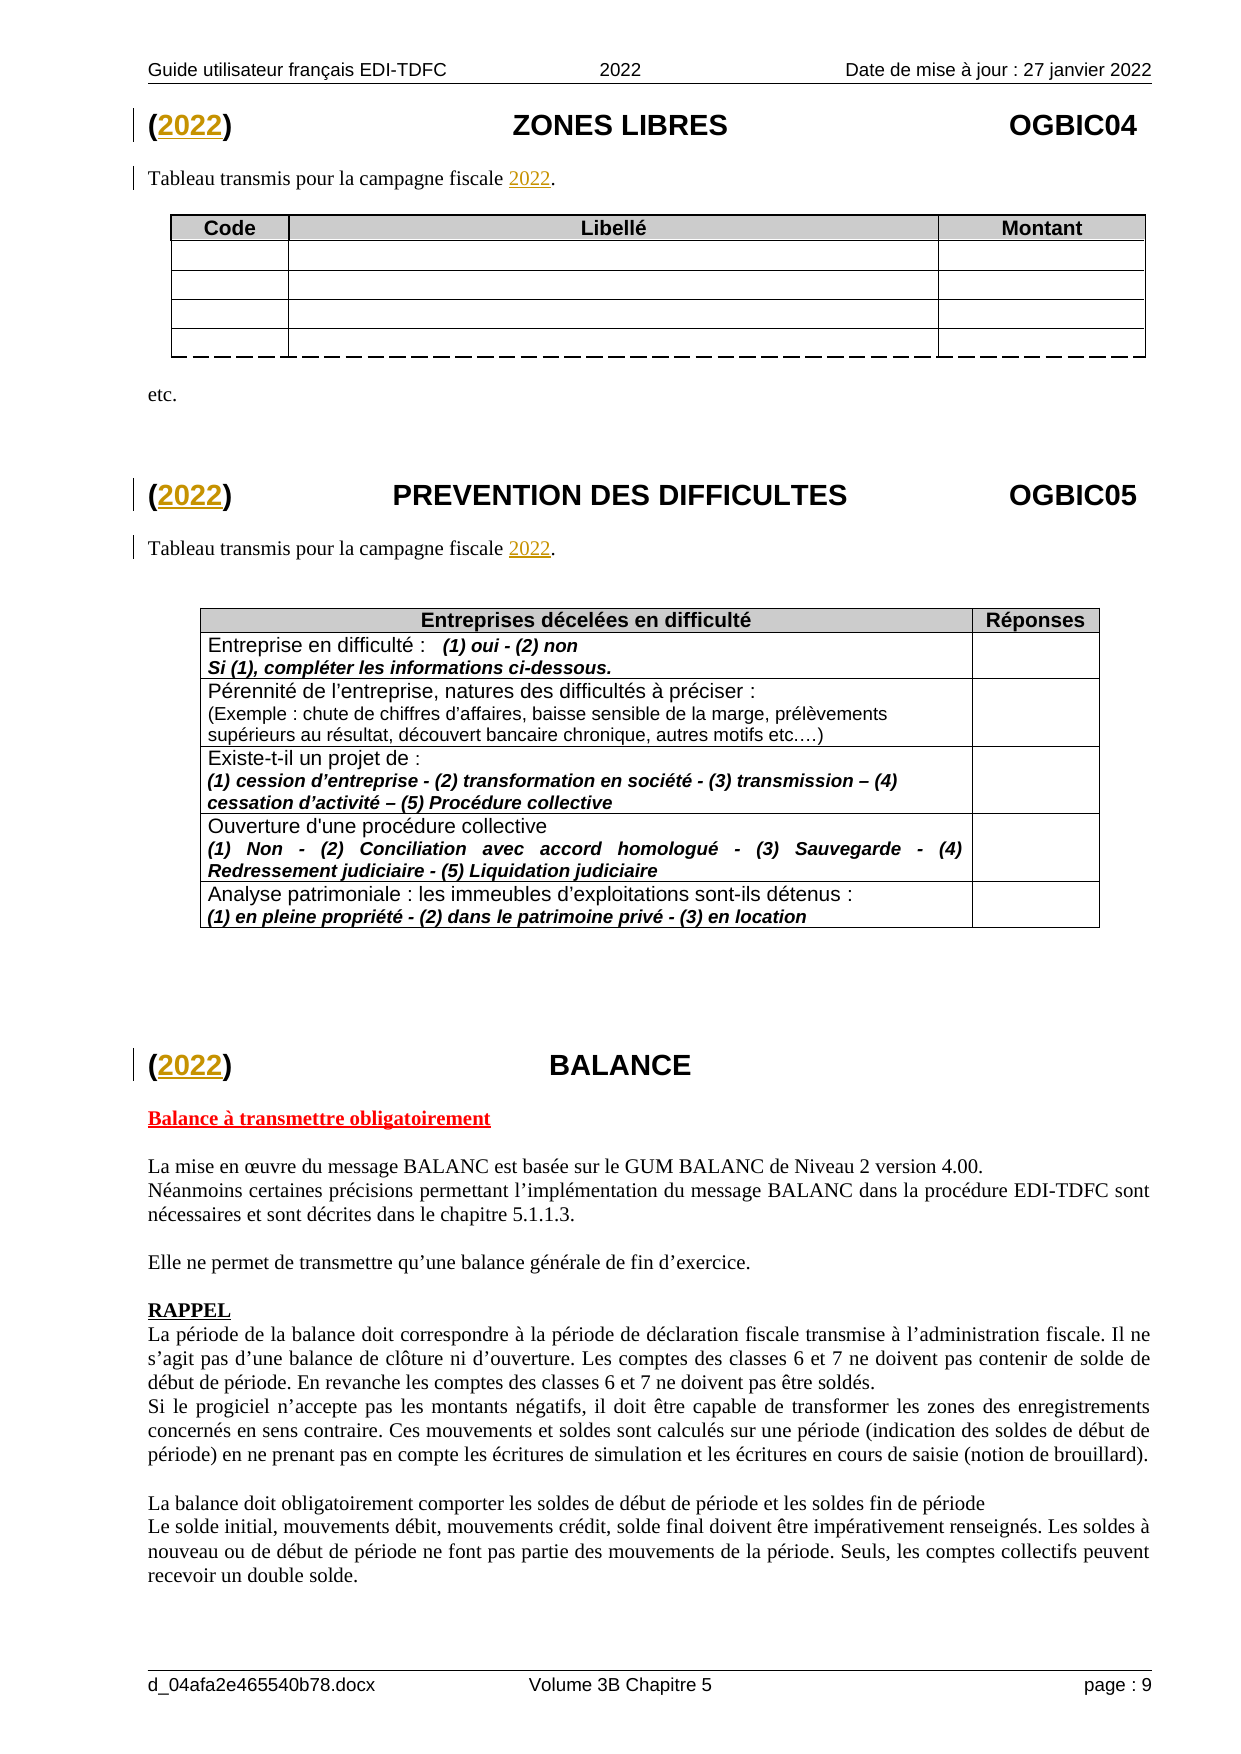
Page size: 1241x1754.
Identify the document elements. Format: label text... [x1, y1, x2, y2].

table_cell [939, 270, 1145, 298]
table_cell [939, 328, 1145, 356]
text Elle ne permet de transmettre qu’une balance générale de fin d’exercice. [148, 1250, 1152, 1274]
table_cell [289, 300, 938, 327]
table_cell [172, 271, 288, 298]
text () PREVENTION DES DIFFICULTES OGBIC05 [148, 478, 1152, 511]
text Néanmoins certaines précisions permettant l’implémentation du message BALANC dans sont nécessaires et sont décrites dans le chapitre 5.1.1.3. [148, 1178, 1152, 1226]
table_header Libellé [290, 216, 938, 239]
table_cell [172, 241, 288, 269]
table_cell [172, 300, 288, 327]
table_cell [289, 329, 938, 356]
table_cell [172, 329, 288, 356]
table_cell Entreprise en difficulté : (1) oui - (2) non Si (1), compléter les informations ci-dessous. [201, 633, 972, 678]
text Balance à transmettre obligatoirement [148, 1105, 1152, 1129]
text Le solde initial, mouvements débit, mouvements crédit, solde final doivent être impérativement renseignés. Les soldes à nouveau ou de début de période ne font pas partie des mouvements de la période. Seuls, les comptes collectifs peuvent recevoir un double solde. [148, 1514, 1152, 1587]
text RAPPEL [148, 1298, 1152, 1322]
text Tableau transmis pour la campagne fiscale . [148, 166, 1152, 190]
table_cell [973, 814, 1099, 881]
table_cell [973, 633, 1099, 678]
table_cell [973, 747, 1099, 813]
table_cell Existe-t-il un projet de : (1) cession d’entreprise - (2) transformation en société - (3) transmission – (4) cessation d’activité – (5) Procédure collective [201, 747, 972, 813]
table_cell [973, 679, 1099, 746]
text etc. [148, 382, 1152, 406]
table_header Réponses [973, 609, 1099, 632]
table_cell Ouverture d'une procédure collective (1) Non - (2) Conciliation avec accord homologué - (3) Sauvegarde - (4) Redressement judiciaire - (5) Liquidation judiciaire [201, 814, 972, 881]
table_cell [289, 241, 938, 269]
table_cell Analyse patrimoniale : les immeubles d’exploitations sont-ils détenus : (1) en pleine propriété - (2) dans le patrimoine privé - (3) en location [201, 882, 972, 927]
table_cell [973, 882, 1099, 927]
text Tableau transmis pour la campagne fiscale . [148, 535, 1152, 559]
table_cell [289, 271, 938, 298]
text La période de la balance doit correspondre à la période de déclaration fiscale transmise à l’administration fiscale. Il ne s’agit pas d’une balance de clôture ni d’ouverture. Les comptes des classes 6 et 7 ne doivent pas contenir de solde de début de période. En revanche les comptes des classes 6 et 7 ne doivent pas être soldés. [148, 1322, 1152, 1394]
table_header Entreprises décelées en difficulté [201, 609, 972, 632]
text () BALANCE [148, 1048, 1152, 1081]
table_cell [939, 299, 1145, 327]
table_header Montant [939, 216, 1145, 239]
text () ZONES LIBRES OGBIC04 [148, 108, 1152, 142]
table_cell [939, 240, 1145, 269]
text La mise en œuvre du message BALANC est basée sur le GUM BALANC de Niveau 2 version 4.00. [148, 1153, 1152, 1178]
table_cell Pérennité de l’entreprise, natures des difficultés à préciser : (Exemple : chute de chiffres d’affaires, baisse sensible de la marge, prélèvements supérieurs au résultat, découvert bancaire chronique, autres motifs etc.…) [201, 679, 972, 746]
table_header Code [172, 216, 288, 239]
text La balance doit obligatoirement comporter les soldes de début de période et les soldes fin de période [148, 1490, 1152, 1514]
text Si le progiciel n’accepte pas les montants négatifs, il doit être capable de transformer les zones des enregistrements concernés en sens contraire. Ces mouvements et soldes sont calculés sur une période (indication des soldes de début de période) en ne prenant pas en compte les écritures de simulation et les écritures en cours de saisie (notion de brouillard). [148, 1394, 1152, 1466]
